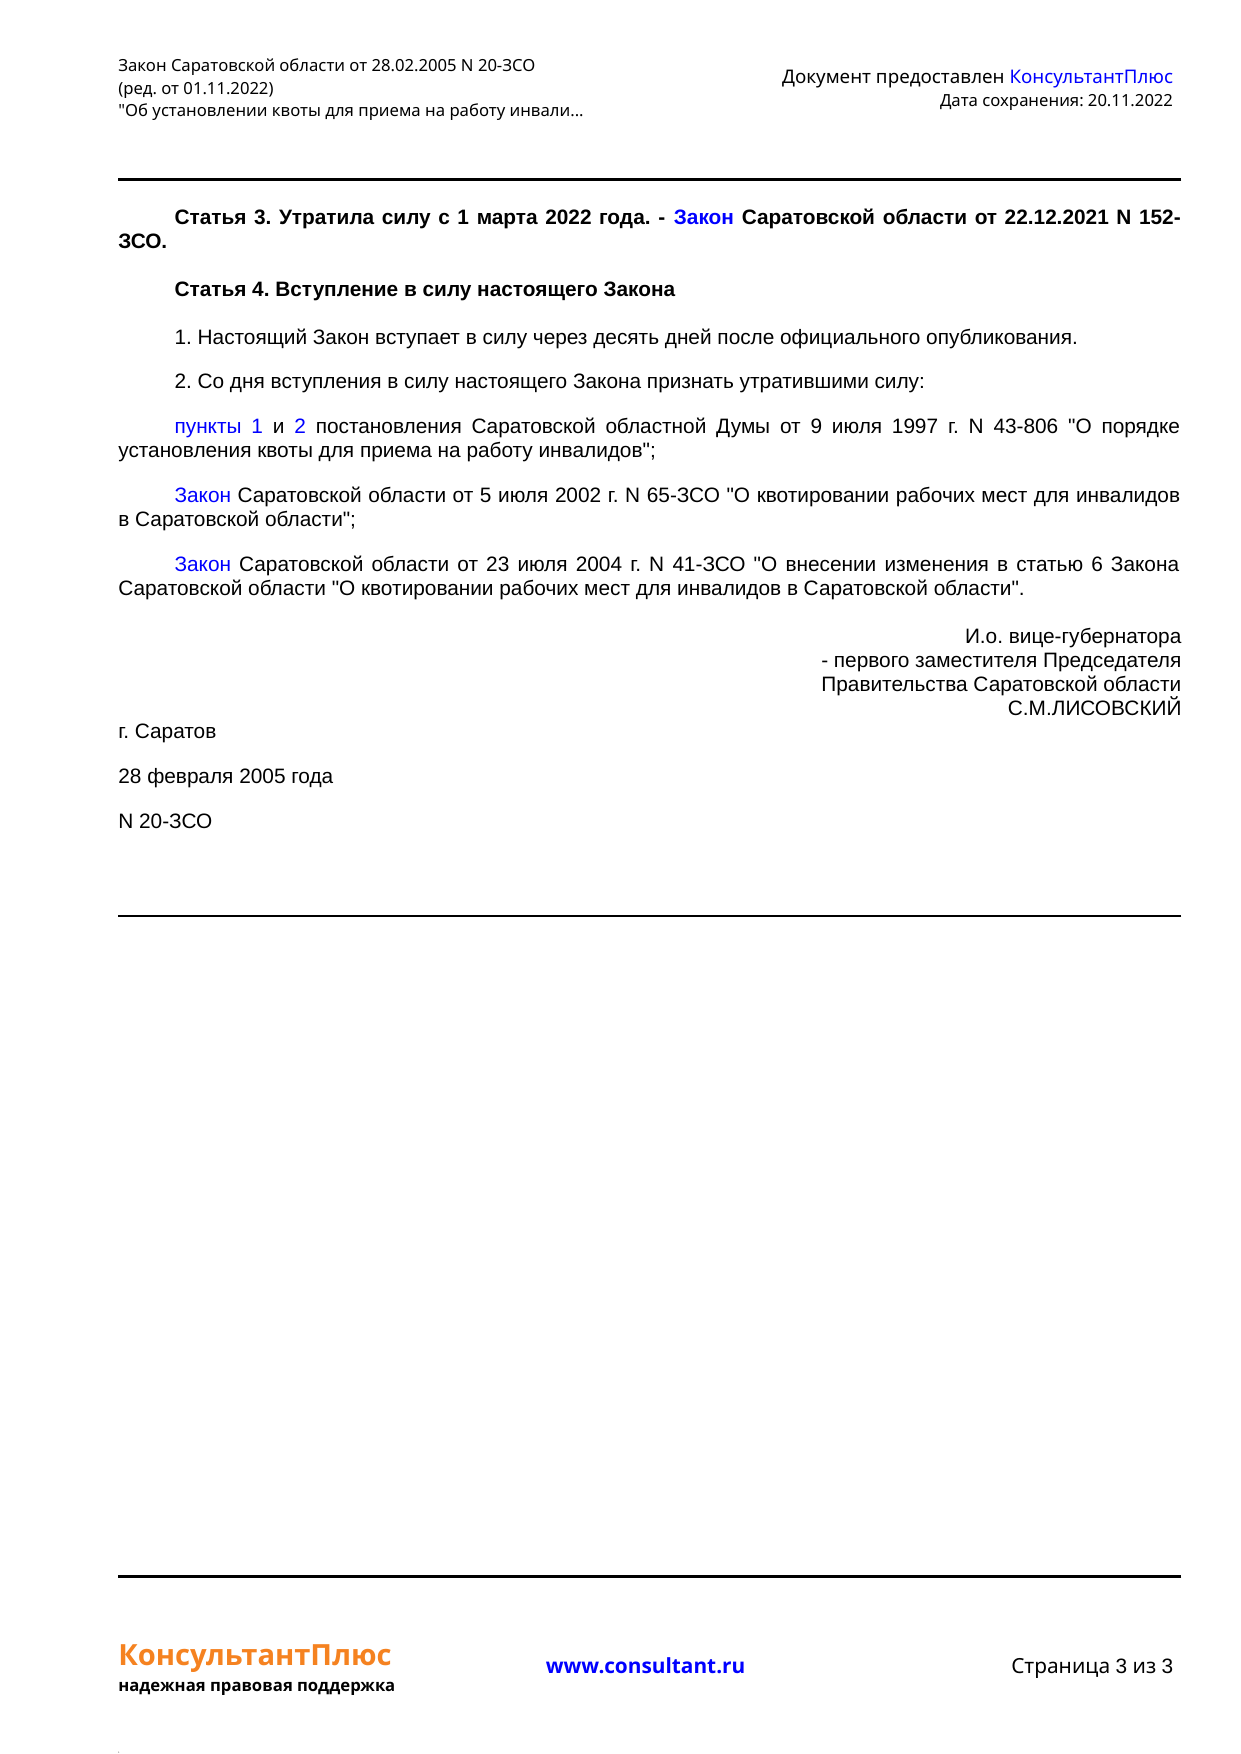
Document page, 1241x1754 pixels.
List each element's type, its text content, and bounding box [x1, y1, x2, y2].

text Закон Саратовской области от 23 июля 2004 г. N 41-ЗСО "О внесении изменения в статью 6 Закона Саратовской области "О квотировании рабочих мест для инвалидов в Саратовской области". [118, 552, 1181, 599]
text 1. Настоящий Закон вступает в силу через десять дней после официального опубликования. [118, 324, 1181, 348]
text N 20-ЗСО [118, 809, 1181, 833]
text И.о. вице-губернатора [118, 623, 1181, 647]
text 28 февраля 2005 года [118, 764, 1181, 788]
text С.М.ЛИСОВСКИЙ [118, 695, 1181, 719]
title Статья 3. Утратила силу с 1 марта 2022 года. - Закон Саратовской области от 22.12.2021 N 152-ЗСО. [118, 205, 1181, 253]
text Правительства Саратовской области [118, 671, 1181, 695]
text Закон Саратовской области от 5 июля 2002 г. N 65-ЗСО "О квотировании рабочих мест для инвалидов в Саратовской области"; [118, 483, 1181, 531]
text 2. Со дня вступления в силу настоящего Закона признать утратившими силу: [118, 369, 1181, 393]
text г. Саратов [118, 719, 1181, 743]
title Статья 4. Вступление в силу настоящего Закона [118, 277, 1181, 301]
text - первого заместителя Председателя [118, 647, 1181, 671]
text пункты 1 и 2 постановления Саратовской областной Думы от 9 июля 1997 г. N 43-806 "О порядке установления квоты для приема на работу инвалидов"; [118, 414, 1181, 462]
